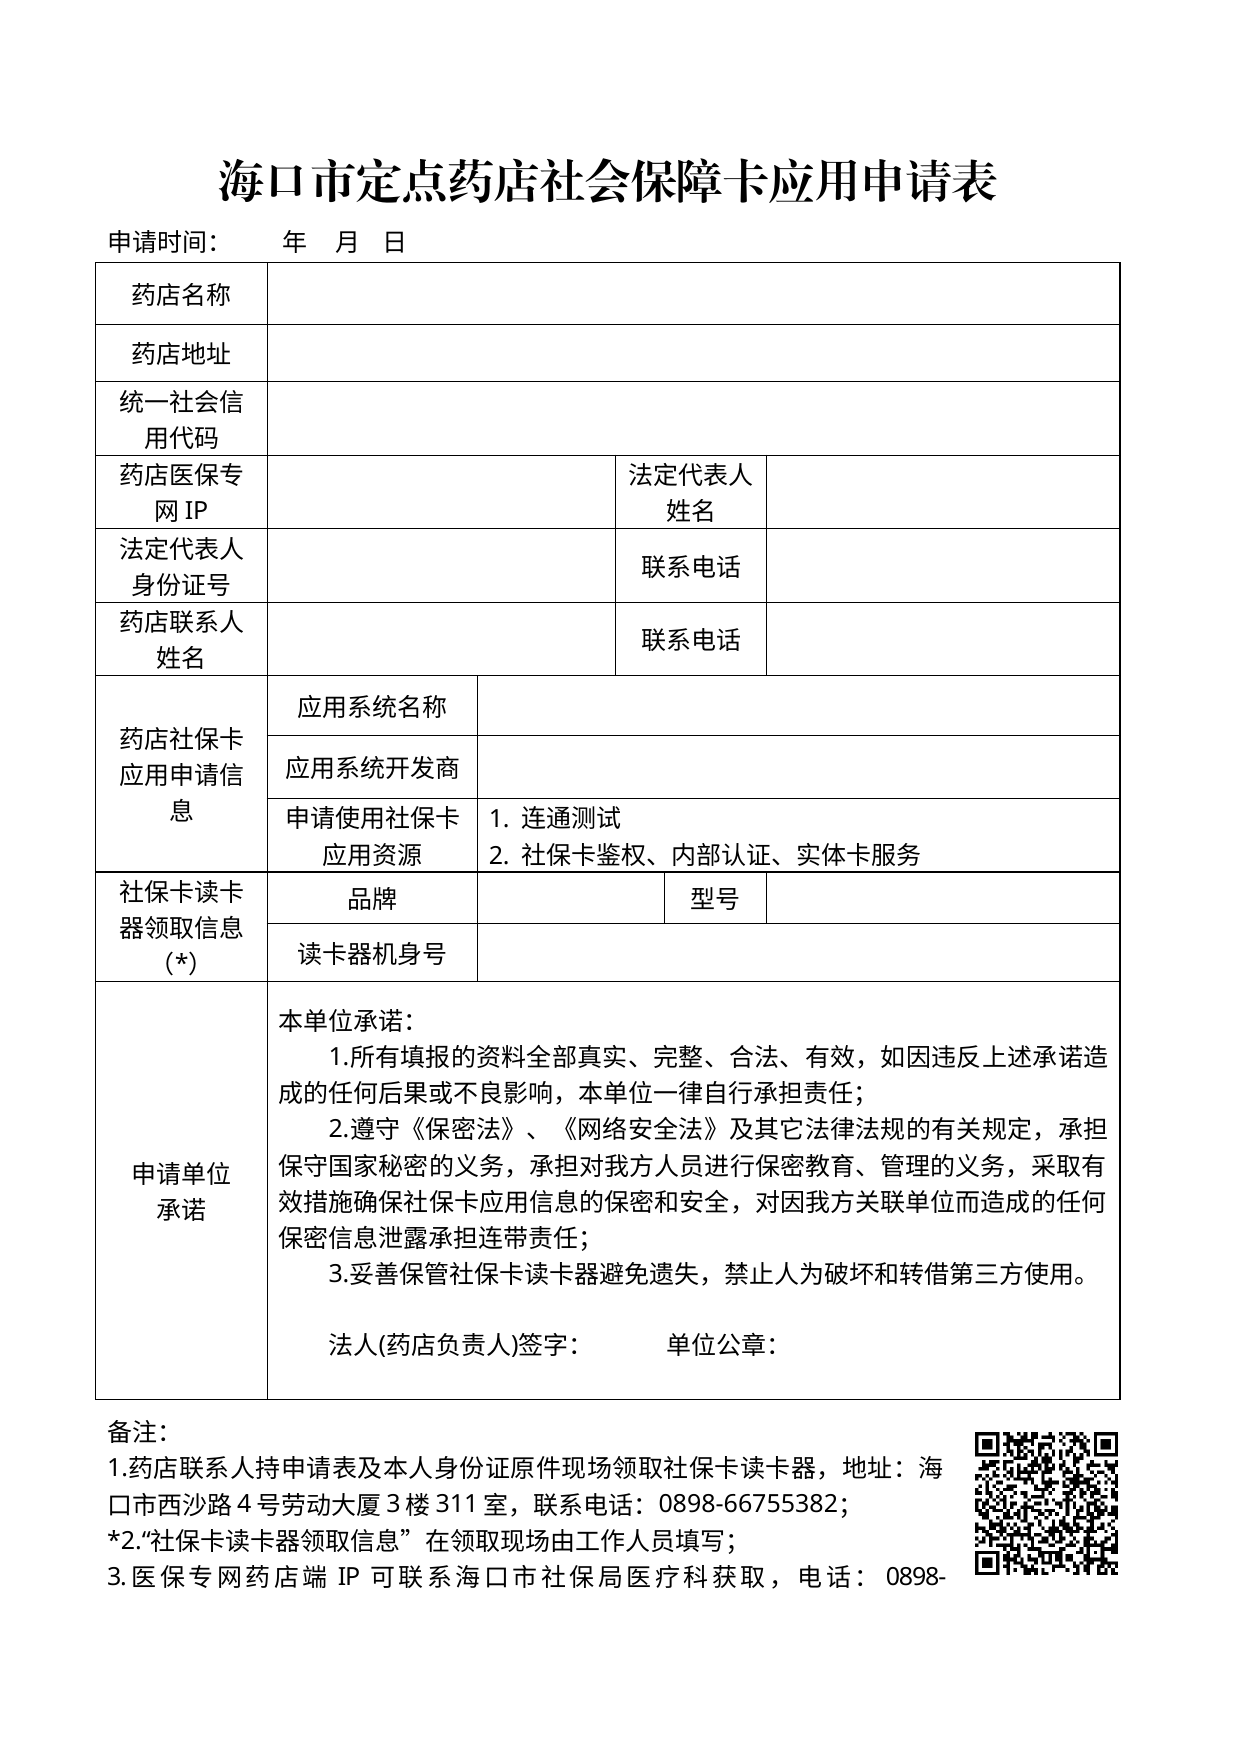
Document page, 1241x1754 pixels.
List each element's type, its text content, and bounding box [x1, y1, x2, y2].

table_header 海口市定点药店社会保障卡应用申请表 [96, 148, 1120, 219]
table_cell [478, 676, 1119, 735]
table_cell 申请单位 承诺 [96, 982, 267, 1399]
table_cell 法定代表人身份证号 [96, 529, 267, 602]
table_cell 联系电话 [616, 603, 766, 675]
table_cell 药店联系人姓名 [96, 603, 267, 675]
table_cell 本单位承诺： 1.所有填报的资料全部真实、完整、合法、有效，如因违反上述承诺造成的任何后果或不良影响，本单位一律自行承担责任； 2.遵守《保密法》、《网络安全法》及其它法律法规的有关规定，承担保守国家秘密的义务，承担对我方人员进行保密教育、管理的义务，采取有效措施确保社保卡应用信息的保密和安全，对因我方关联单位而造成的任何保密信息泄露承担连带责任； 3.妥善保管社保卡读卡器避免遗失，禁止人为破坏和转借第三方使用。 法人(药店负责人)签字： 单位公章： [268, 982, 1119, 1399]
picture [968, 1425, 1120, 1582]
table_cell 型号 [665, 873, 766, 923]
table_cell 药店地址 [96, 325, 267, 381]
table_cell 应用系统名称 [268, 676, 477, 735]
table_cell [268, 263, 1119, 323]
table_cell [478, 873, 664, 923]
table_cell 药店名称 [96, 263, 267, 323]
table_cell 社保卡读卡器领取信息 （*） [96, 873, 267, 981]
table_cell [767, 529, 1119, 602]
table_cell [268, 325, 1119, 381]
table_cell [268, 382, 1119, 454]
table_cell 法定代表人姓名 [616, 456, 766, 528]
table_cell [478, 736, 1119, 798]
table_cell 药店社保卡应用申请信息 [96, 676, 267, 871]
table_cell [268, 603, 615, 675]
table_cell 申请使用社保卡应用资源 [268, 799, 477, 871]
table_cell 统一社会信用代码 [96, 382, 267, 454]
table_cell 读卡器机身号 [268, 924, 477, 981]
table_cell [958, 1400, 1120, 1606]
table_cell [268, 456, 615, 528]
table_cell 申请时间： 年 月 日 [96, 219, 1120, 262]
table_cell 品牌 [268, 873, 477, 923]
table_cell 药店医保专网IP [96, 456, 267, 528]
table_cell 连通测试 社保卡鉴权、内部认证、实体卡服务 [478, 799, 1119, 871]
table_cell [767, 603, 1119, 675]
table_cell 应用系统开发商 [268, 736, 477, 798]
table_cell 联系电话 [616, 529, 766, 602]
table_cell [767, 456, 1119, 528]
table_cell [268, 529, 615, 602]
table_cell [478, 924, 1119, 981]
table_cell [96, 1400, 958, 1606]
table_cell [767, 873, 1119, 923]
